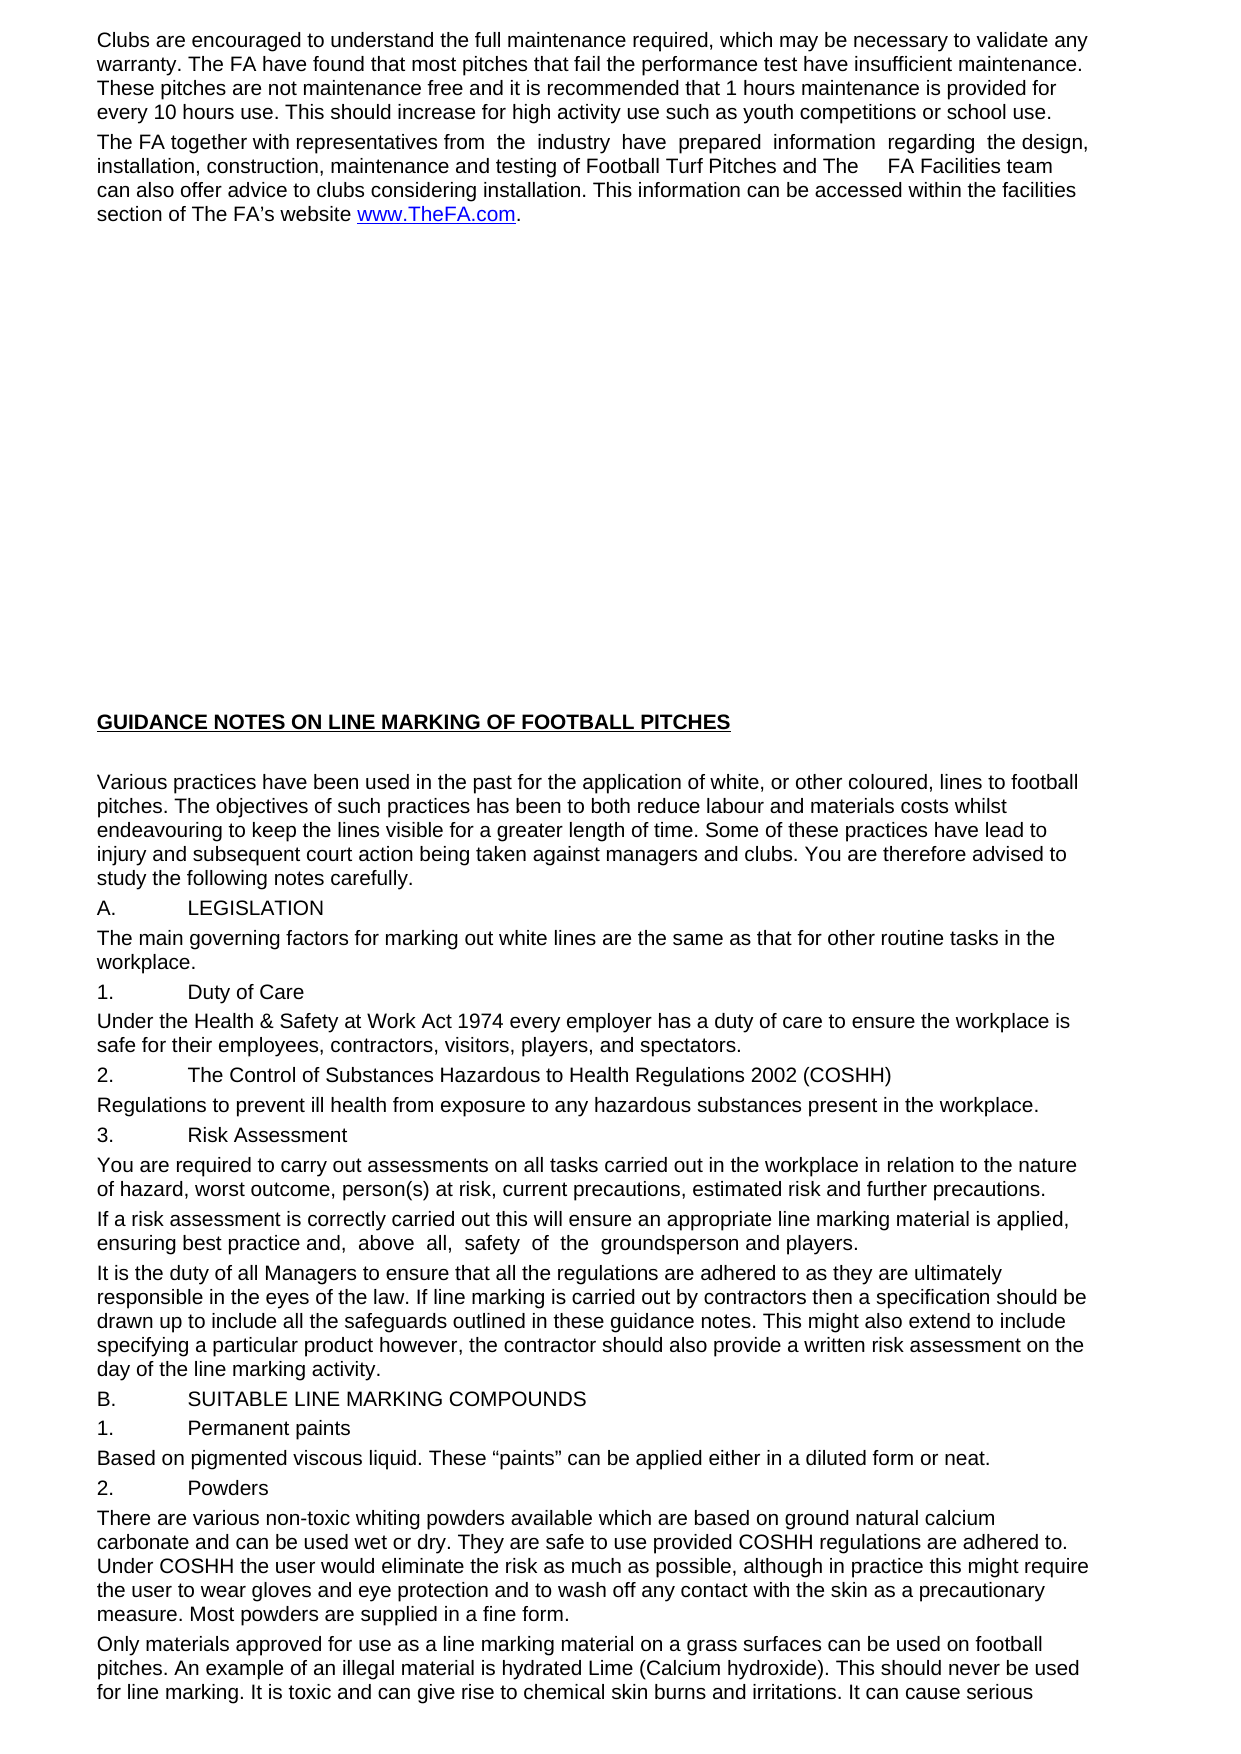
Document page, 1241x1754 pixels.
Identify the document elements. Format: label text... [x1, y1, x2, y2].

text 2. Powders [97, 1476, 1090, 1500]
text 1. Permanent paints [97, 1416, 1090, 1440]
text Regulations to prevent ill health from exposure to any hazardous substances present in the workplace. [97, 1093, 1090, 1117]
text Under the Health & Safety at Work Act 1974 every employer has a duty of care to ensure the workplace is safe for their employees, contractors, visitors, players, and spectators. [97, 1009, 1090, 1057]
text You are required to carry out assessments on all tasks carried out in the workplace in relation to the nature of hazard, worst outcome, person(s) at risk, current precautions, estimated risk and further precautions. [97, 1153, 1090, 1201]
text It is the duty of all Managers to ensure that all the regulations are adhered to as they are ultimately responsible in the eyes of the law. If line marking is carried out by contractors then a specification should be drawn up to include all the safeguards outlined in these guidance notes. This might also extend to include specifying a particular product however, the contractor should also provide a written risk assessment on the day of the line marking activity. [97, 1261, 1090, 1380]
text Clubs are encouraged to understand the full maintenance required, which may be necessary to validate any warranty. The FA have found that most pitches that fail the performance test have insufficient maintenance. These pitches are not maintenance free and it is recommended that 1 hours maintenance is provided for every 10 hours use. This should increase for high activity use such as youth competitions or school use. [97, 28, 1090, 124]
text The FA together with representatives from the industry have prepared information regarding the design, installation, construction, maintenance and testing of Football Turf Pitches and The FA Facilities team can also offer advice to clubs considering installation. This information can be accessed within the facilities section of The FA’s website www.TheFA.com. [97, 130, 1090, 226]
text 1. Duty of Care [97, 979, 1090, 1003]
text 3. Risk Assessment [97, 1123, 1090, 1147]
text Based on pigmented viscous liquid. These “paints” can be applied either in a diluted form or neat. [97, 1446, 1090, 1470]
text B. SUITABLE LINE MARKING COMPOUNDS [97, 1386, 1090, 1410]
text The main governing factors for marking out white lines are the same as that for other routine tasks in the workplace. [97, 926, 1090, 973]
text If a risk assessment is correctly carried out this will ensure an appropriate line marking material is applied, ensuring best practice and, above all, safety of the groundsperson and players. [97, 1207, 1090, 1255]
text 2. The Control of Substances Hazardous to Health Regulations 2002 (COSHH) [97, 1063, 1090, 1087]
text A. LEGISLATION [97, 896, 1090, 920]
text GUIDANCE NOTES ON LINE MARKING OF FOOTBALL PITCHES [37, 710, 1090, 734]
text Various practices have been used in the past for the application of white, or other coloured, lines to football pitches. The objectives of such practices has been to both reduce labour and materials costs whilst endeavouring to keep the lines visible for a greater length of time. Some of these practices have lead to injury and subsequent court action being taken against managers and clubs. You are therefore advised to study the following notes carefully. [97, 770, 1090, 890]
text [97, 1632, 1090, 1703]
text There are various non-toxic whiting powders available which are based on ground natural calcium carbonate and can be used wet or dry. They are safe to use provided COSHH regulations are adhered to. Under COSHH the user would eliminate the risk as much as possible, although in practice this might require the user to wear gloves and eye protection and to wash off any contact with the skin as a precautionary measure. Most powders are supplied in a fine form. [97, 1506, 1090, 1626]
